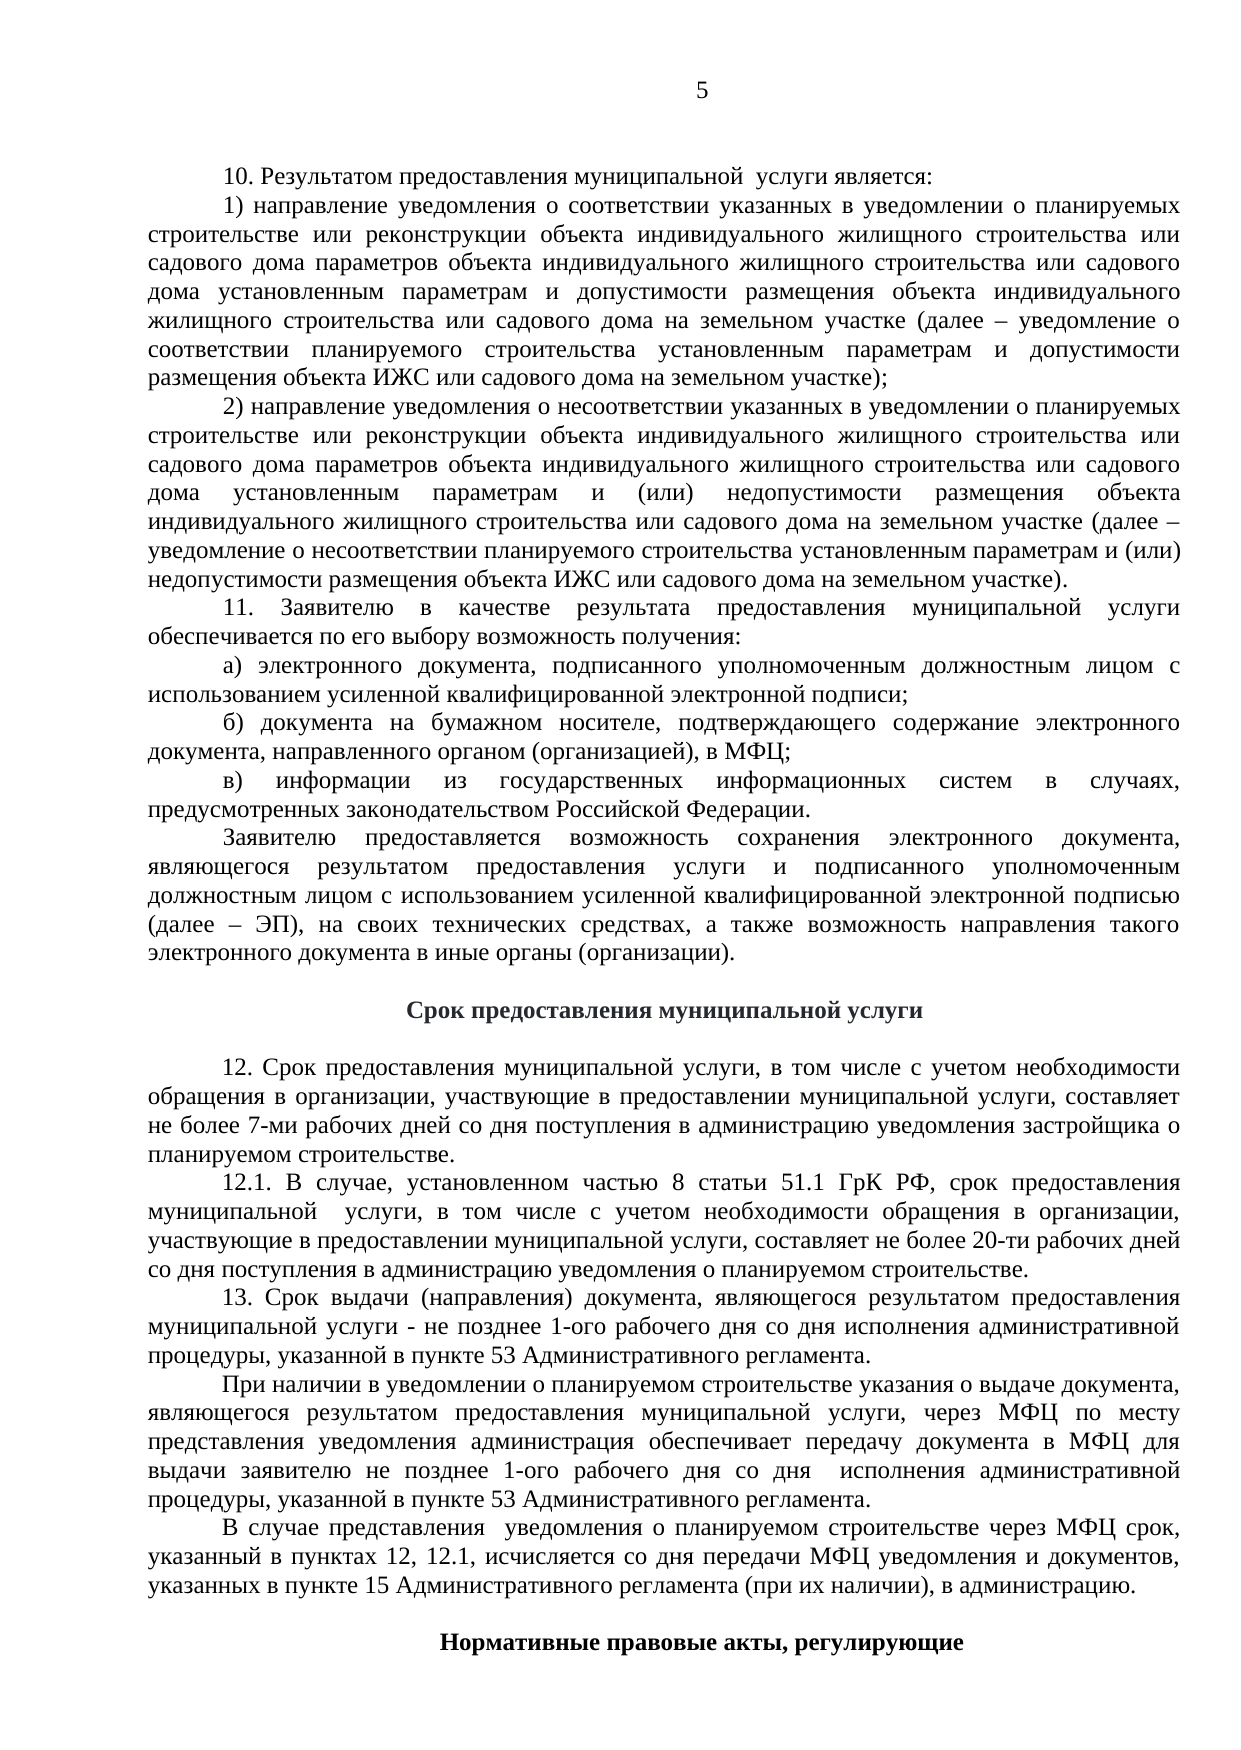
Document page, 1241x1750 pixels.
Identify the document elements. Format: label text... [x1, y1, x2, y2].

text Нормативные правовые акты, регулирующие [148, 1627, 1181, 1656]
text в) информации из государственных информационных систем в случаях, предусмотренных законодательством Российской Федерации. [148, 765, 1181, 822]
text 11. Заявителю в качестве результата предоставления муниципальной услуги обеспечивается по его выбору возможность получения: [148, 592, 1181, 650]
text а) электронного документа, подписанного уполномоченным должностным лицом с использованием усиленной квалифицированной электронной подписи; [148, 650, 1181, 707]
text б) документа на бумажном носителе, подтверждающего содержание электронного документа, направленного органом (организацией), в МФЦ; [148, 707, 1181, 765]
text 12.1. В случае, установленном частью 8 статьи 51.1 ГрК РФ, срок предоставления муниципальной услуги, в том числе с учетом необходимости обращения в организации, участвующие в предоставлении муниципальной услуги, составляет не более 20-ти рабочих дней со дня поступления в администрацию уведомления о планируемом строительстве. [148, 1167, 1181, 1282]
text В случае представления уведомления о планируемом строительстве через МФЦ срок, указанный в пунктах 12, 12.1, исчисляется со дня передачи МФЦ уведомления и документов, указанных в пункте 15 Административного регламента (при их наличии), в администрацию. [148, 1512, 1181, 1599]
text При наличии в уведомлении о планируемом строительстве указания о выдаче документа, являющегося результатом предоставления муниципальной услуги, через МФЦ по месту представления уведомления администрация обеспечивает передачу документа в МФЦ для выдачи заявителю не позднее 1-ого рабочего дня со дня исполнения административной процедуры, указанной в пункте 53 Административного регламента. [148, 1369, 1181, 1512]
text 13. Срок выдачи (направления) документа, являющегося результатом предоставления муниципальной услуги - не позднее 1-ого рабочего дня со дня исполнения административной процедуры, указанной в пункте 53 Административного регламента. [148, 1282, 1181, 1369]
text Заявителю предоставляется возможность сохранения электронного документа, являющегося результатом предоставления услуги и подписанного уполномоченным должностным лицом с использованием усиленной квалифицированной электронной подписью (далее – ЭП), на своих технических средствах, а также возможность направления такого электронного документа в иные органы (организации). [148, 822, 1181, 966]
text 2) направление уведомления о несоответствии указанных в уведомлении о планируемых строительстве или реконструкции объекта индивидуального жилищного строительства или садового дома параметров объекта индивидуального жилищного строительства или садового дома установленным параметрам и (или) недопустимости размещения объекта индивидуального жилищного строительства или садового дома на земельном участке (далее – уведомление о несоответствии планируемого строительства установленным параметрам и (или) недопустимости размещения объекта ИЖС или садового дома на земельном участке). [148, 391, 1181, 592]
text 1) направление уведомления о соответствии указанных в уведомлении о планируемых строительстве или реконструкции объекта индивидуального жилищного строительства или садового дома параметров объекта индивидуального жилищного строительства или садового дома установленным параметрам и допустимости размещения объекта индивидуального жилищного строительства или садового дома на земельном участке (далее – уведомление о соответствии планируемого строительства установленным параметрам и допустимости размещения объекта ИЖС или садового дома на земельном участке); [148, 190, 1181, 391]
subtitle Срок предоставления муниципальной услуги [148, 995, 1181, 1024]
text 10. Результатом предоставления муниципальной услуги является: [148, 161, 1181, 190]
text 12. Срок предоставления муниципальной услуги, в том числе с учетом необходимости обращения в организации, участвующие в предоставлении муниципальной услуги, составляет не более 7-ми рабочих дней со дня поступления в администрацию уведомления застройщика о планируемом строительстве. [148, 1052, 1181, 1167]
